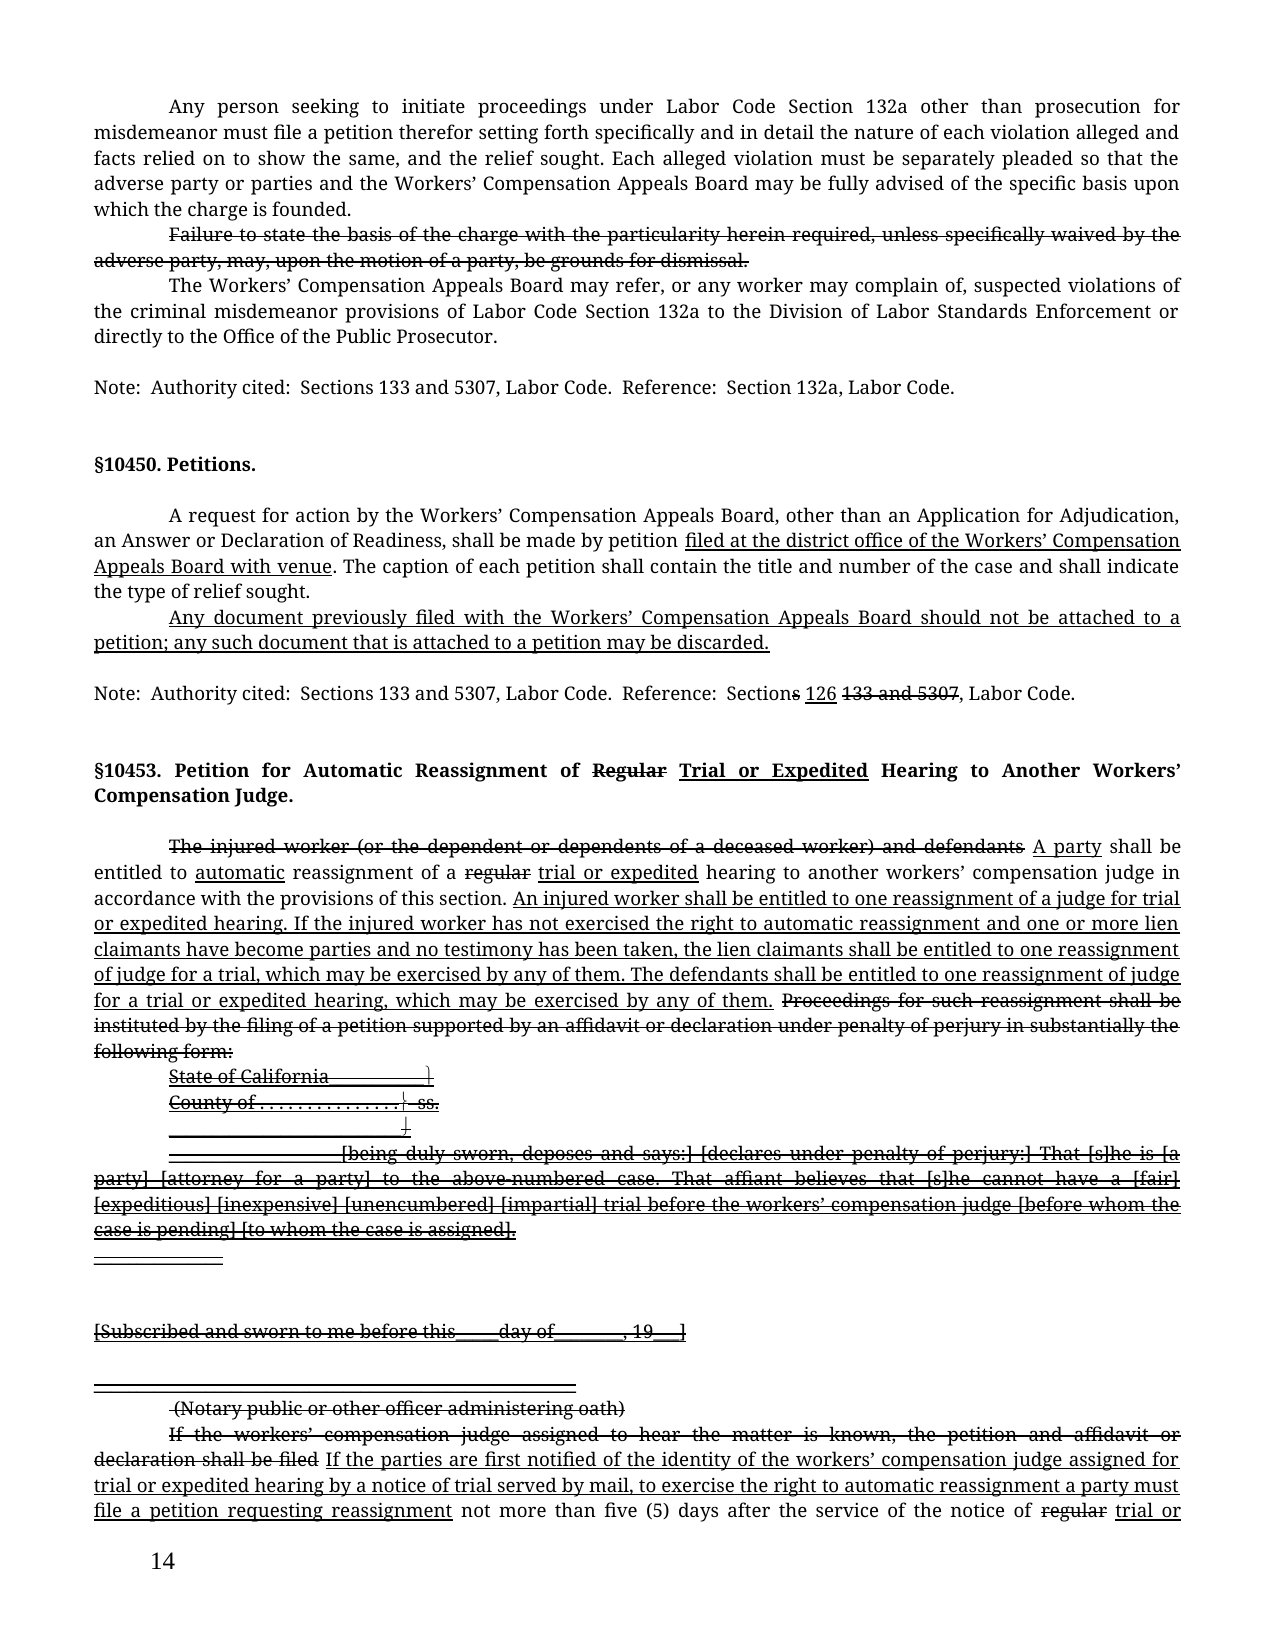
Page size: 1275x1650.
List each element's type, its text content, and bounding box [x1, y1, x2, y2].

text County of . . . . . . . . . . . . . . . ss. [94, 1089, 1181, 1114]
text ___________________________ [94, 1114, 1181, 1140]
text A request for action by the Workers’ Compensation Appeals Board, other than an Application for Adjudication, an Answer or Declaration of Readiness, shall be made by petition filed at the district office of the Workers’ Compensation Appeals Board with venue. The caption of each petition shall contain the title and number of the case and shall indicate the type of relief sought. [94, 502, 1181, 604]
text (Notary public or other officer administering oath) [94, 1395, 1181, 1421]
text [Subscribed and sworn to me before this_____day of________, 19___] [94, 1319, 1181, 1344]
text The injured worker (or the dependent or dependents of a deceased worker) and defendants A party shall be entitled to automatic reassignment of a regular trial or expedited hearing to another workers’ compensation judge in accordance with the provisions of this section. An injured worker shall be entitled to one reassignment of a judge for trial or expedited hearing. If the injured worker has not exercised the right to automatic reassignment and one or more lien claimants have become parties and no testimony has been taken, the lien claimants shall be entitled to one reassignment of judge for a trial, which may be exercised by any of them. The defendants shall be entitled to one reassignment of judge for a trial or expedited hearing, which may be exercised by any of them. Proceedings for such reassignment shall be instituted by the filing of a petition supported by an affidavit or declaration under penalty of perjury in substantially the following form: [94, 985, 1181, 1063]
text ____________________[being duly sworn, deposes and says:] [declares under penalty of perjury:] That [s]he is [a party] [attorney for a party] to the above-numbered case. That affiant believes that [s]he cannot have a [fair] [expeditious] [inexpensive] [unencumbered] [impartial] trial before the workers’ compensation judge [before whom the case is pending] [to whom the case is assigned]. [94, 1214, 1181, 1242]
text ________________________________________________________ [94, 1370, 1181, 1395]
text _______________ [94, 1242, 1181, 1268]
text ____________________[being duly sworn, deposes and says:] [declares under penalty of perjury:] That [s]he is [a party] [attorney for a party] to the above-numbered case. That affiant believes that [s]he cannot have a [fair] [expeditious] [inexpensive] [unencumbered] [impartial] trial before the workers’ compensation judge [before whom the case is pending] [to whom the case is assigned]. [94, 1140, 1181, 1206]
text Note: Authority cited: Sections 133 and 5307, Labor Code. Reference: Section 132a, Labor Code. [94, 374, 1181, 400]
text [94, 1421, 1181, 1523]
text The Workers’ Compensation Appeals Board may refer, or any worker may complain of, suspected violations of the criminal misdemeanor provisions of Labor Code Section 132a to the Division of Labor Standards Enforcement or directly to the Office of the Public Prosecutor. [94, 272, 1181, 349]
text Note: Authority cited: Sections 133 and 5307, Labor Code. Reference: Sections 126 133 and 5307, Labor Code. [94, 681, 1181, 706]
text §10453. Petition for Automatic Reassignment of Regular Trial or Expedited Hearing to Another Workers’ Compensation Judge. [94, 757, 1181, 808]
text Any document previously filed with the Workers’ Compensation Appeals Board should not be attached to a petition; any such document that is attached to a petition may be discarded. [94, 604, 1181, 655]
text Any person seeking to initiate proceedings under Labor Code Section 132a other than prosecution for misdemeanor must file a petition therefor setting forth specifically and in detail the nature of each violation alleged and facts relied on to show the same, and the relief sought. Each alleged violation must be separately pleaded so that the adverse party or parties and the Workers’ Compensation Appeals Board may be fully advised of the specific basis upon which the charge is founded. [94, 94, 1181, 221]
text The injured worker (or the dependent or dependents of a deceased worker) and defendants A party shall be entitled to automatic reassignment of a regular trial or expedited hearing to another workers’ compensation judge in accordance with the provisions of this section. An injured worker shall be entitled to one reassignment of a judge for trial or expedited hearing. If the injured worker has not exercised the right to automatic reassignment and one or more lien claimants have become parties and no testimony has been taken, the lien claimants shall be entitled to one reassignment of judge for a trial, which may be exercised by any of them. The defendants shall be entitled to one reassignment of judge for a trial or expedited hearing, which may be exercised by any of them. Proceedings for such reassignment shall be instituted by the filing of a petition supported by an affidavit or declaration under penalty of perjury in substantially the following form: [94, 834, 1181, 983]
text §10450. Petitions. [94, 451, 1181, 477]
text Failure to state the basis of the charge with the particularity herein required, unless specifically waived by the adverse party, may, upon the motion of a party, be grounds for dismissal. [94, 221, 1181, 272]
text State of California___________ [94, 1063, 1181, 1089]
